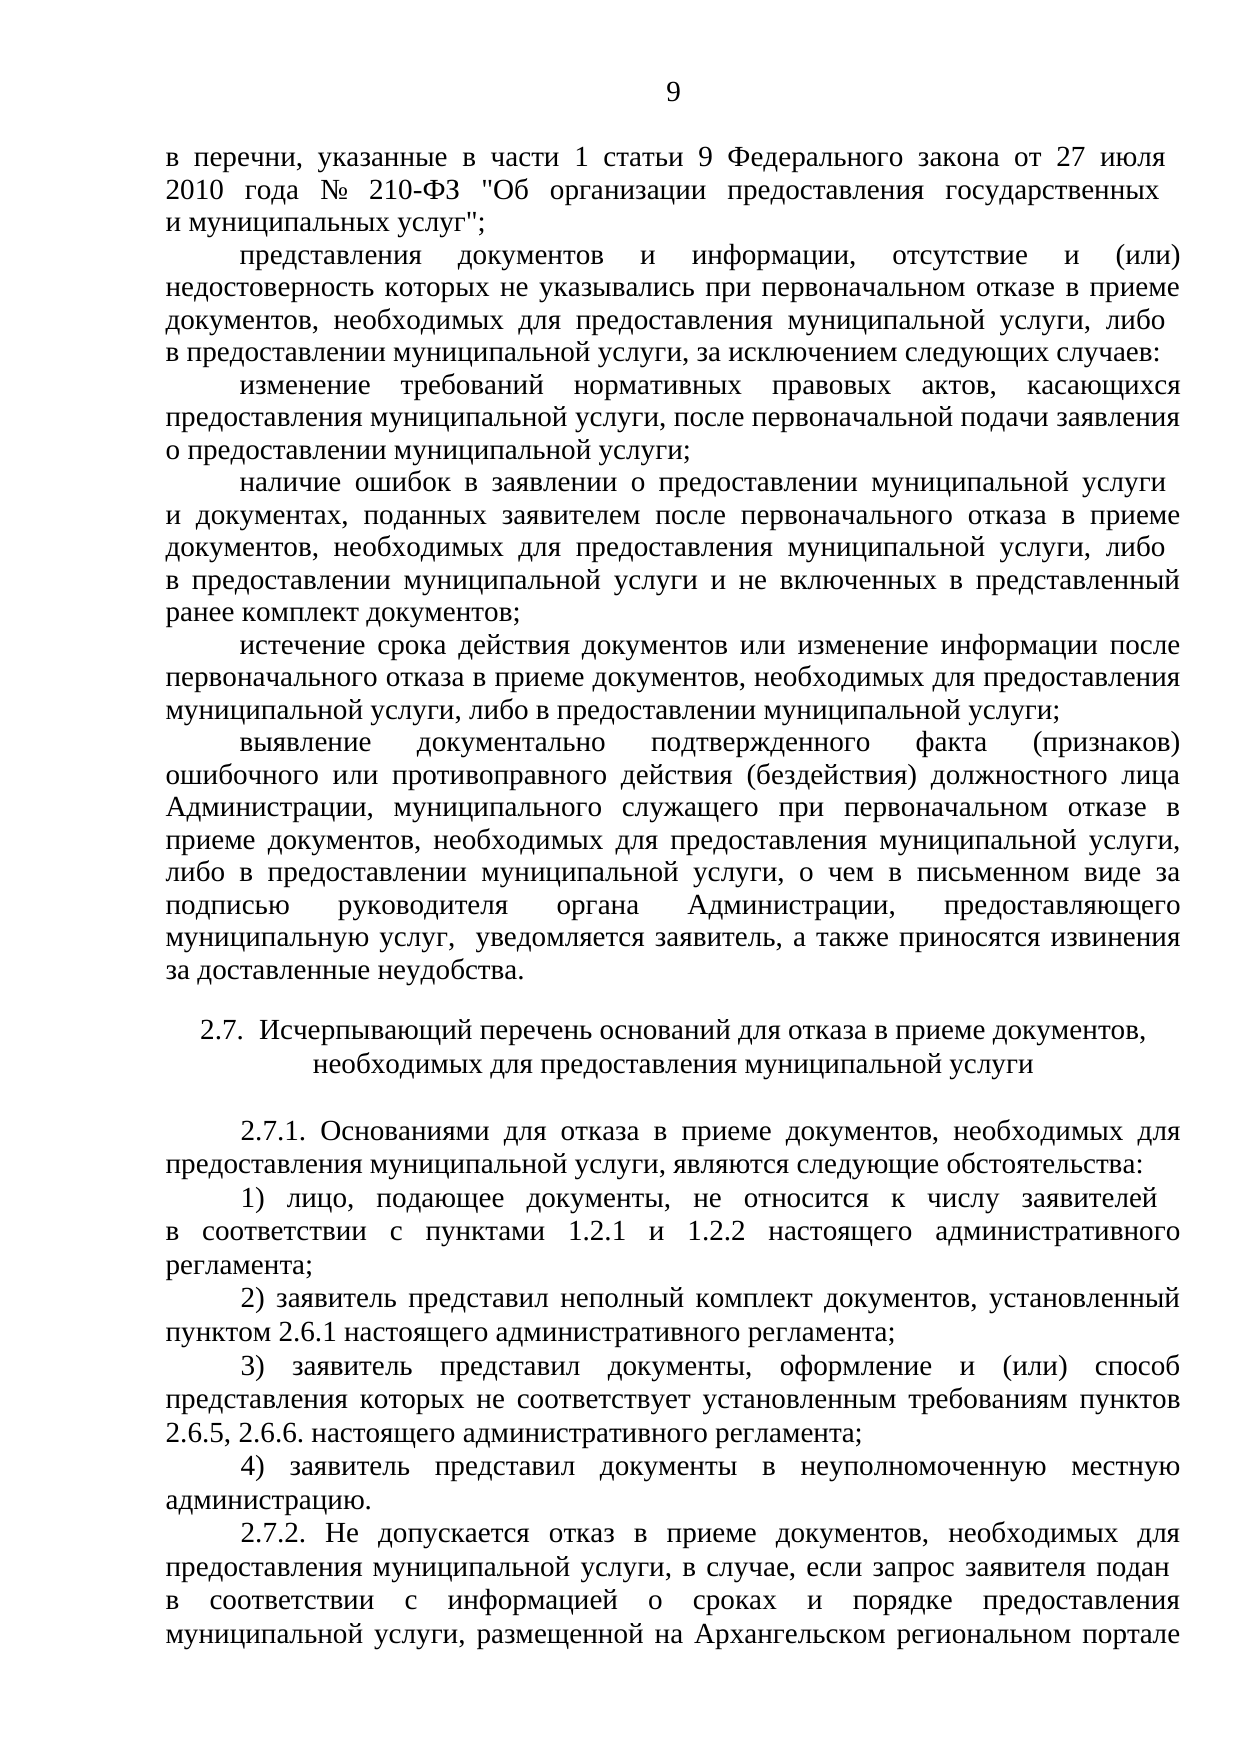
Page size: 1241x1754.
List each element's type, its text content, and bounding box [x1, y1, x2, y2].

text представления документов и информации, отсутствие и (или) недостоверность которых не указывались при первоначальном отказе в приеме документов, необходимых для предоставления муниципальной услуги, либо в предоставлении муниципальной услуги, за исключением следующих случаев: [165, 238, 1181, 368]
text 1) лицо, подающее документы, не относится к числу заявителей в соответствии с пунктами 1.2.1 и 1.2.2 настоящего административного регламента; [165, 1180, 1181, 1281]
text 3) заявитель представил документы, оформление и (или) способ представления которых не соответствует установленным требованиям пунктов 2.6.5, 2.6.6. настоящего административного регламента; [165, 1348, 1181, 1448]
text 2.7.1. Основаниями для отказа в приеме документов, необходимых для предоставления муниципальной услуги, являются следующие обстоятельства: [165, 1113, 1181, 1180]
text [165, 1515, 1181, 1649]
text изменение требований нормативных правовых актов, касающихся предоставления муниципальной услуги, после первоначальной подачи заявления о предоставлении муниципальной услуги; [165, 368, 1181, 466]
list Исчерпывающий перечень оснований для отказа в приеме документов, необходимых для предоставления муниципальной услуги [165, 1012, 1181, 1079]
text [165, 141, 1181, 238]
text истечение срока действия документов или изменение информации после первоначального отказа в приеме документов, необходимых для предоставления муниципальной услуги, либо в предоставлении муниципальной услуги; [165, 628, 1181, 726]
text наличие ошибок в заявлении о предоставлении муниципальной услуги и документах, поданных заявителем после первоначального отказа в приеме документов, необходимых для предоставления муниципальной услуги, либо в предоставлении муниципальной услуги и не включенных в представленный ранее комплект документов; [165, 466, 1181, 628]
text 2) заявитель представил неполный комплект документов, установленный пунктом 2.6.1 настоящего административного регламента; [165, 1281, 1181, 1348]
text выявление документально подтвержденного факта (признаков) ошибочного или противоправного действия (бездействия) должностного лица Администрации, муниципального служащего при первоначальном отказе в приеме документов, необходимых для предоставления муниципальной услуги, либо в предоставлении муниципальной услуги, о чем в письменном виде за подписью руководителя органа Администрации, предоставляющего муниципальную услуг, уведомляется заявитель, а также приносятся извинения за доставленные неудобства. [165, 726, 1181, 986]
text 4) заявитель представил документы в неуполномоченную местную администрацию. [165, 1448, 1181, 1515]
